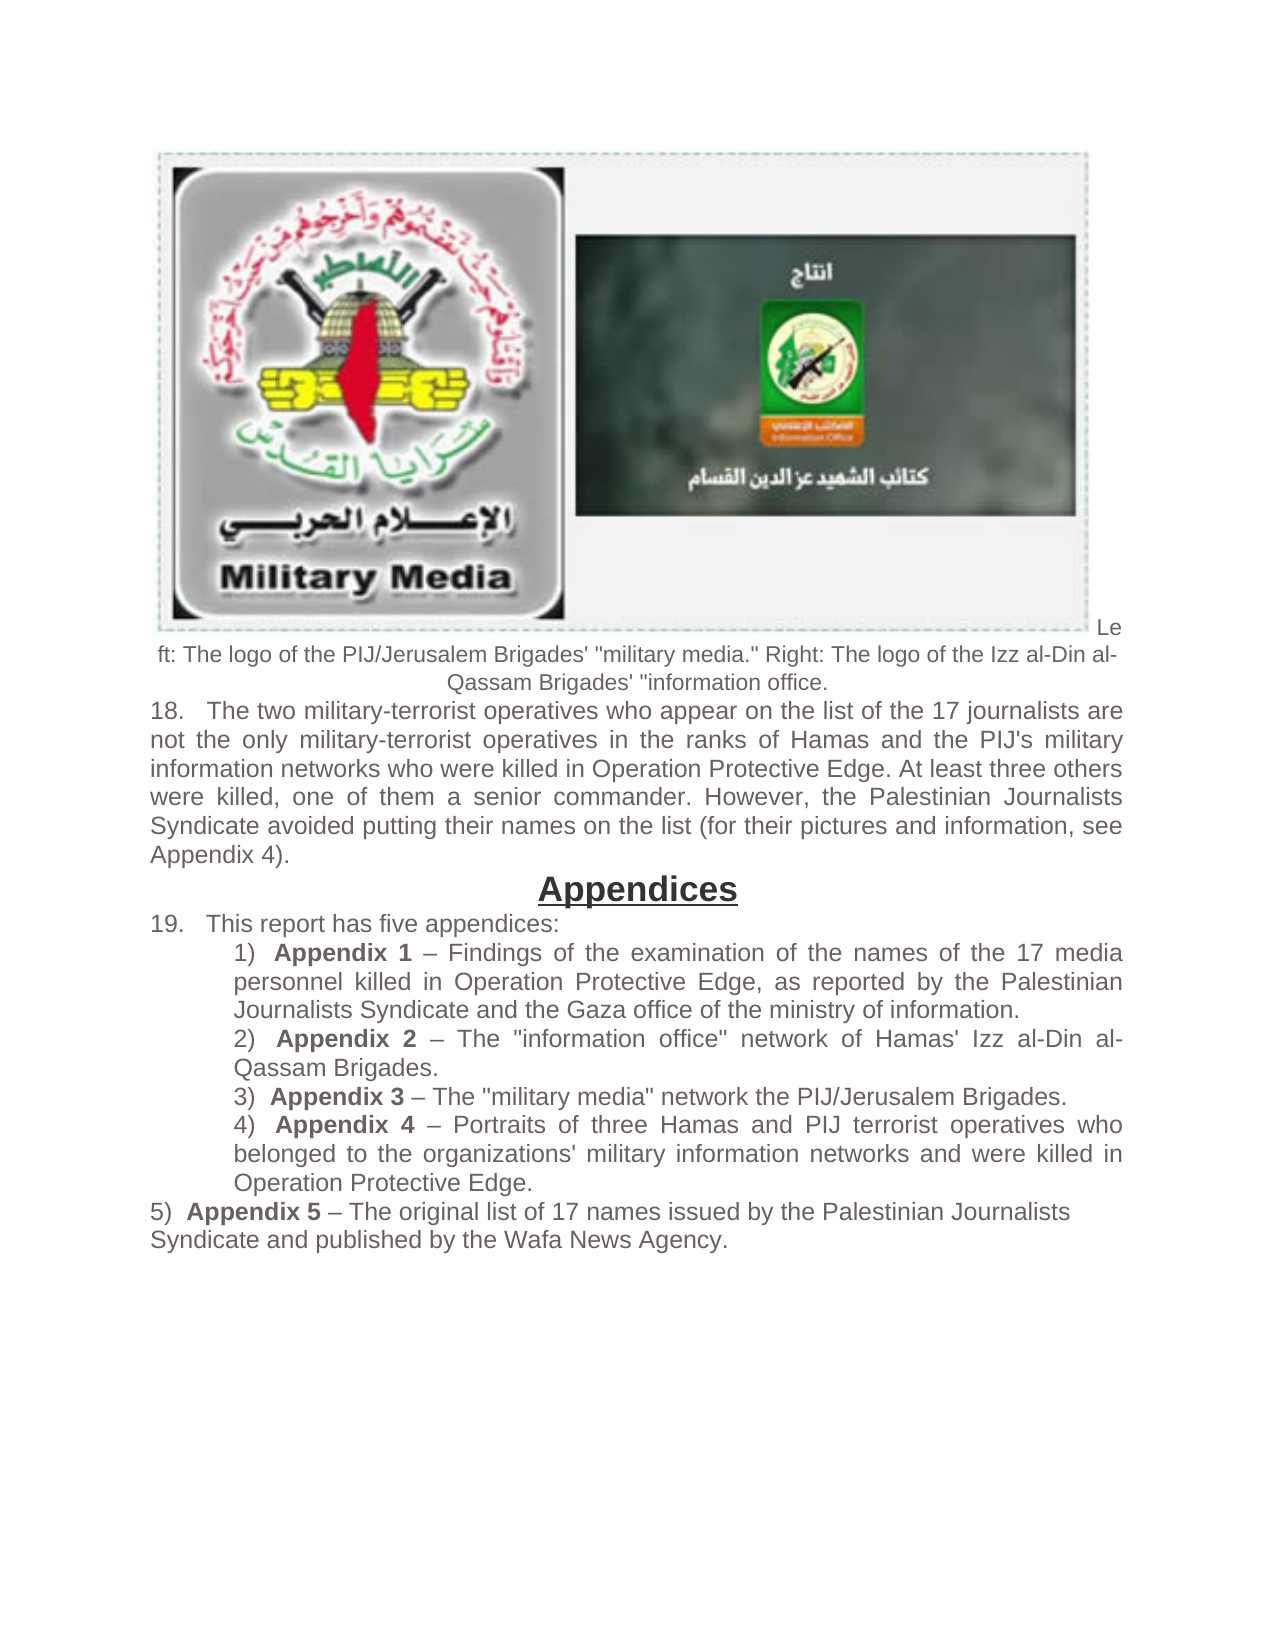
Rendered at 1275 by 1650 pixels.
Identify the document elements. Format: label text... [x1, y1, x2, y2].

text 3) Appendix 3 – The "military media" network the PIJ/Jerusalem Brigades. [233, 1082, 1125, 1111]
text 2) Appendix 2 – The "information office" network of Hamas' Izz al-Din al-Qassam Brigades. [233, 1024, 1125, 1082]
text 5) Appendix 5 – The original list of 17 names issued by the Palestinian Journalists Syndicate and published by the Wafa News Agency. [150, 1197, 1125, 1254]
text Appendices [150, 868, 1125, 909]
picture [153, 150, 1090, 636]
text 4) Appendix 4 – Portraits of three Hamas and PIJ terrorist operatives who belonged to the organizations' military information networks and were killed in Operation Protective Edge. [233, 1111, 1125, 1197]
text 1) Appendix 1 – Findings of the examination of the names of the 17 media personnel killed in Operation Protective Edge, as reported by the Palestinian Journalists Syndicate and the Gaza office of the ministry of information. [233, 938, 1125, 1024]
text 19. This report has five appendices: [150, 909, 1125, 938]
text 18. The two military-terrorist operatives who appear on the list of the 17 journalists are not the only military-terrorist operatives in the ranks of Hamas and the PIJ's military information networks who were killed in Operation Protective Edge. At least three others were killed, one of them a senior commander. However, the Palestinian Journalists Syndicate avoided putting their names on the list (for their pictures and information, see Appendix 4). [150, 696, 1125, 868]
